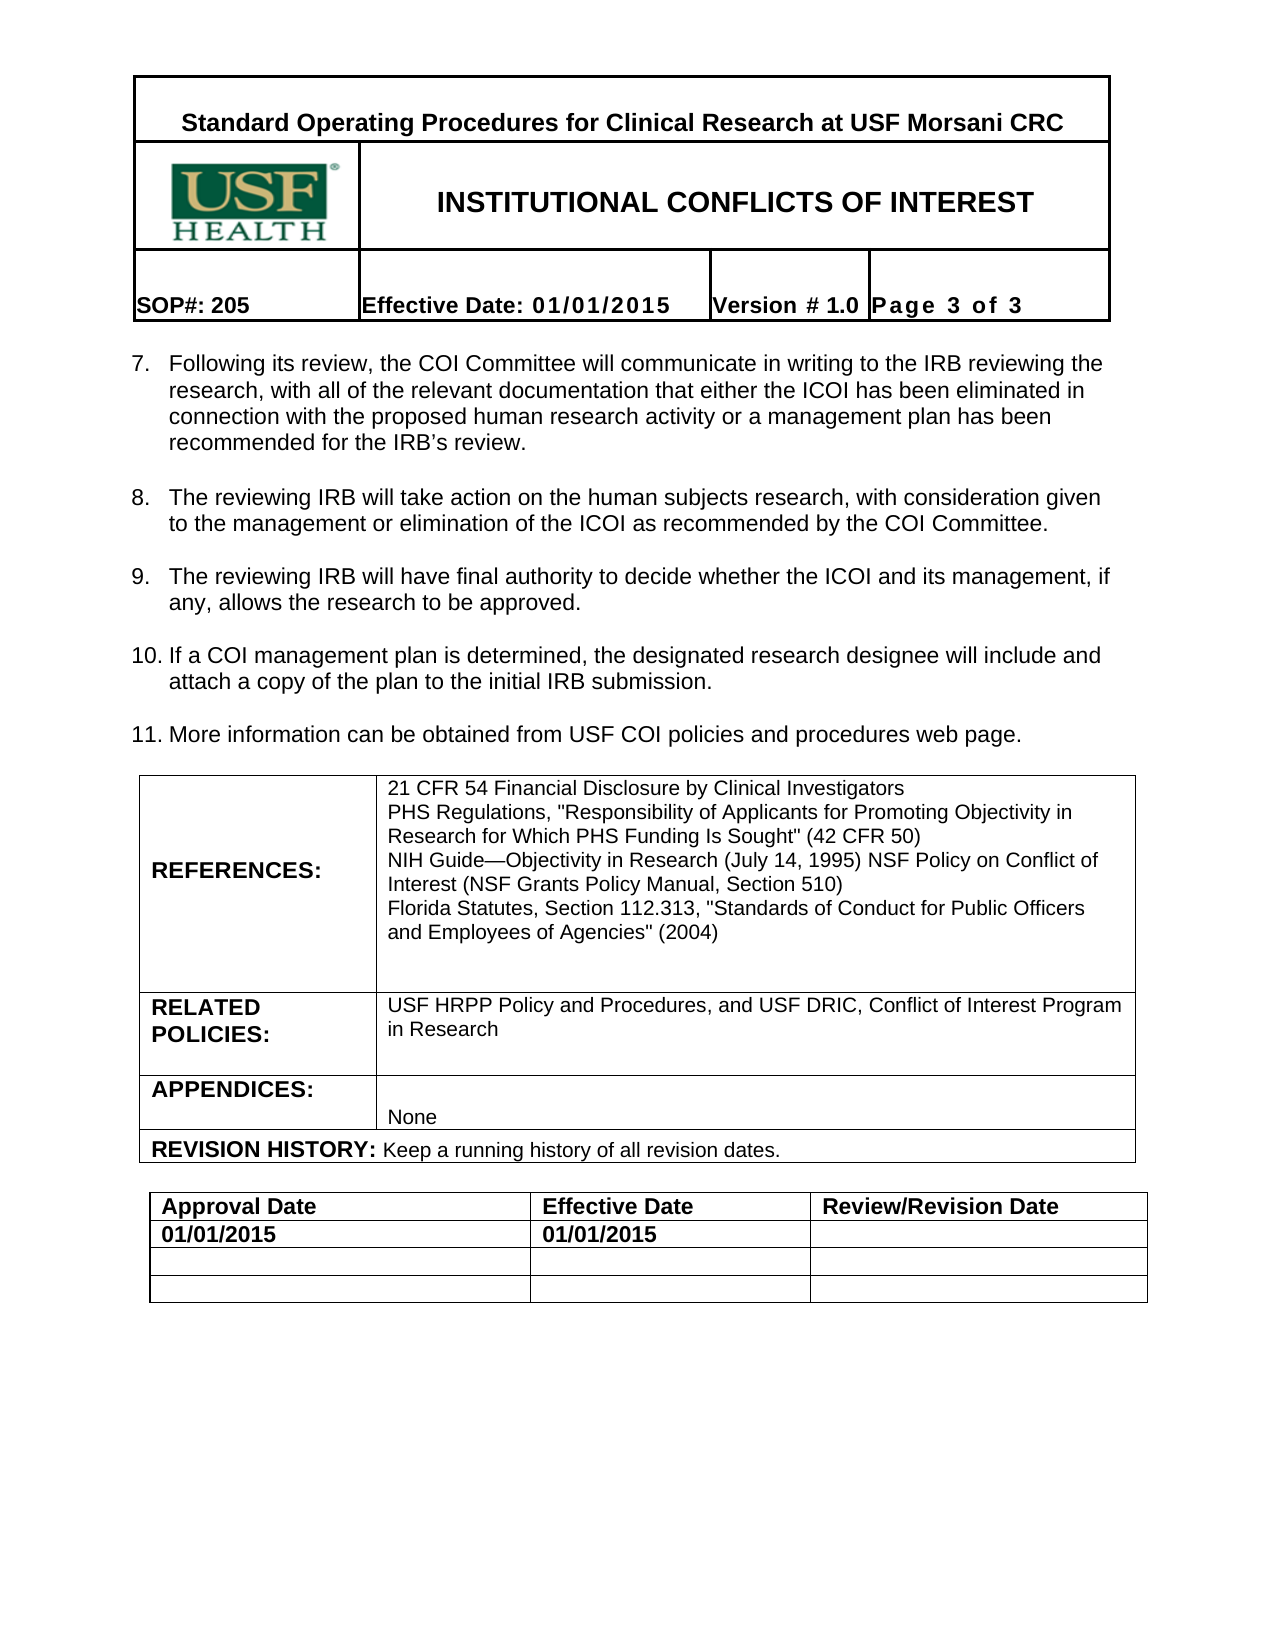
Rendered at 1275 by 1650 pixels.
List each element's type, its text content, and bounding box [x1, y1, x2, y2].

table_cell [151, 1276, 530, 1302]
table_header Review/Revision Date [811, 1193, 1147, 1219]
table_cell None [377, 1076, 1135, 1129]
list Following its review, the COI Committee will communicate in writing to the IRB reviewing the research, with all of the relevant documentation that either the ICOI has been eliminated in connection with the proposed human research activity or a management plan has been recommended for the IRB’s review. [131, 350, 1125, 456]
list The reviewing IRB will take action on the human subjects research, with consideration given to the management or elimination of the ICOI as recommended by the COI Committee. [131, 484, 1125, 536]
table_header Approval Date [151, 1193, 530, 1219]
table_cell 01/01/2015 [531, 1221, 810, 1247]
list The reviewing IRB will have final authority to decide whether the ICOI and its management, if any, allows the research to be approved. [131, 563, 1125, 616]
table_cell [151, 1248, 530, 1274]
list If a COI management plan is determined, the designated research designee will include and attach a copy of the plan to the initial IRB submission. [131, 642, 1125, 694]
picture [145, 149, 355, 248]
table_cell RELATED POLICIES: [140, 993, 376, 1074]
table_cell [531, 1248, 810, 1274]
table_header Effective Date [531, 1193, 810, 1219]
table_cell [811, 1248, 1147, 1274]
table_header REFERENCES: [140, 776, 376, 992]
list More information can be obtained from USF COI policies and procedures web page. [131, 721, 1125, 747]
table_cell [811, 1276, 1147, 1302]
table_cell [531, 1276, 810, 1302]
table_header 21 CFR 54 Financial Disclosure by Clinical Investigators PHS Regulations, "Responsibility of Applicants for Promoting Objectivity in Research for Which PHS Funding Is Sought" (42 CFR 50) NIH Guide—Objectivity in Research (July 14, 1995) NSF Policy on Conflict of Interest (NSF Grants Policy Manual, Section 510) Florida Statutes, Section 112.313, "Standards of Conduct for Public Officers and Employees of Agencies" (2004) [377, 776, 1135, 992]
table_cell 01/01/2015 [151, 1221, 530, 1247]
table_cell REVISION HISTORY: Keep a running history of all revision dates. [140, 1130, 1135, 1162]
table_cell USF HRPP Policy and Procedures, and USF DRIC, Conflict of Interest Program in Research [377, 993, 1135, 1074]
table_cell APPENDICES: [140, 1076, 376, 1129]
table_cell [811, 1221, 1147, 1247]
